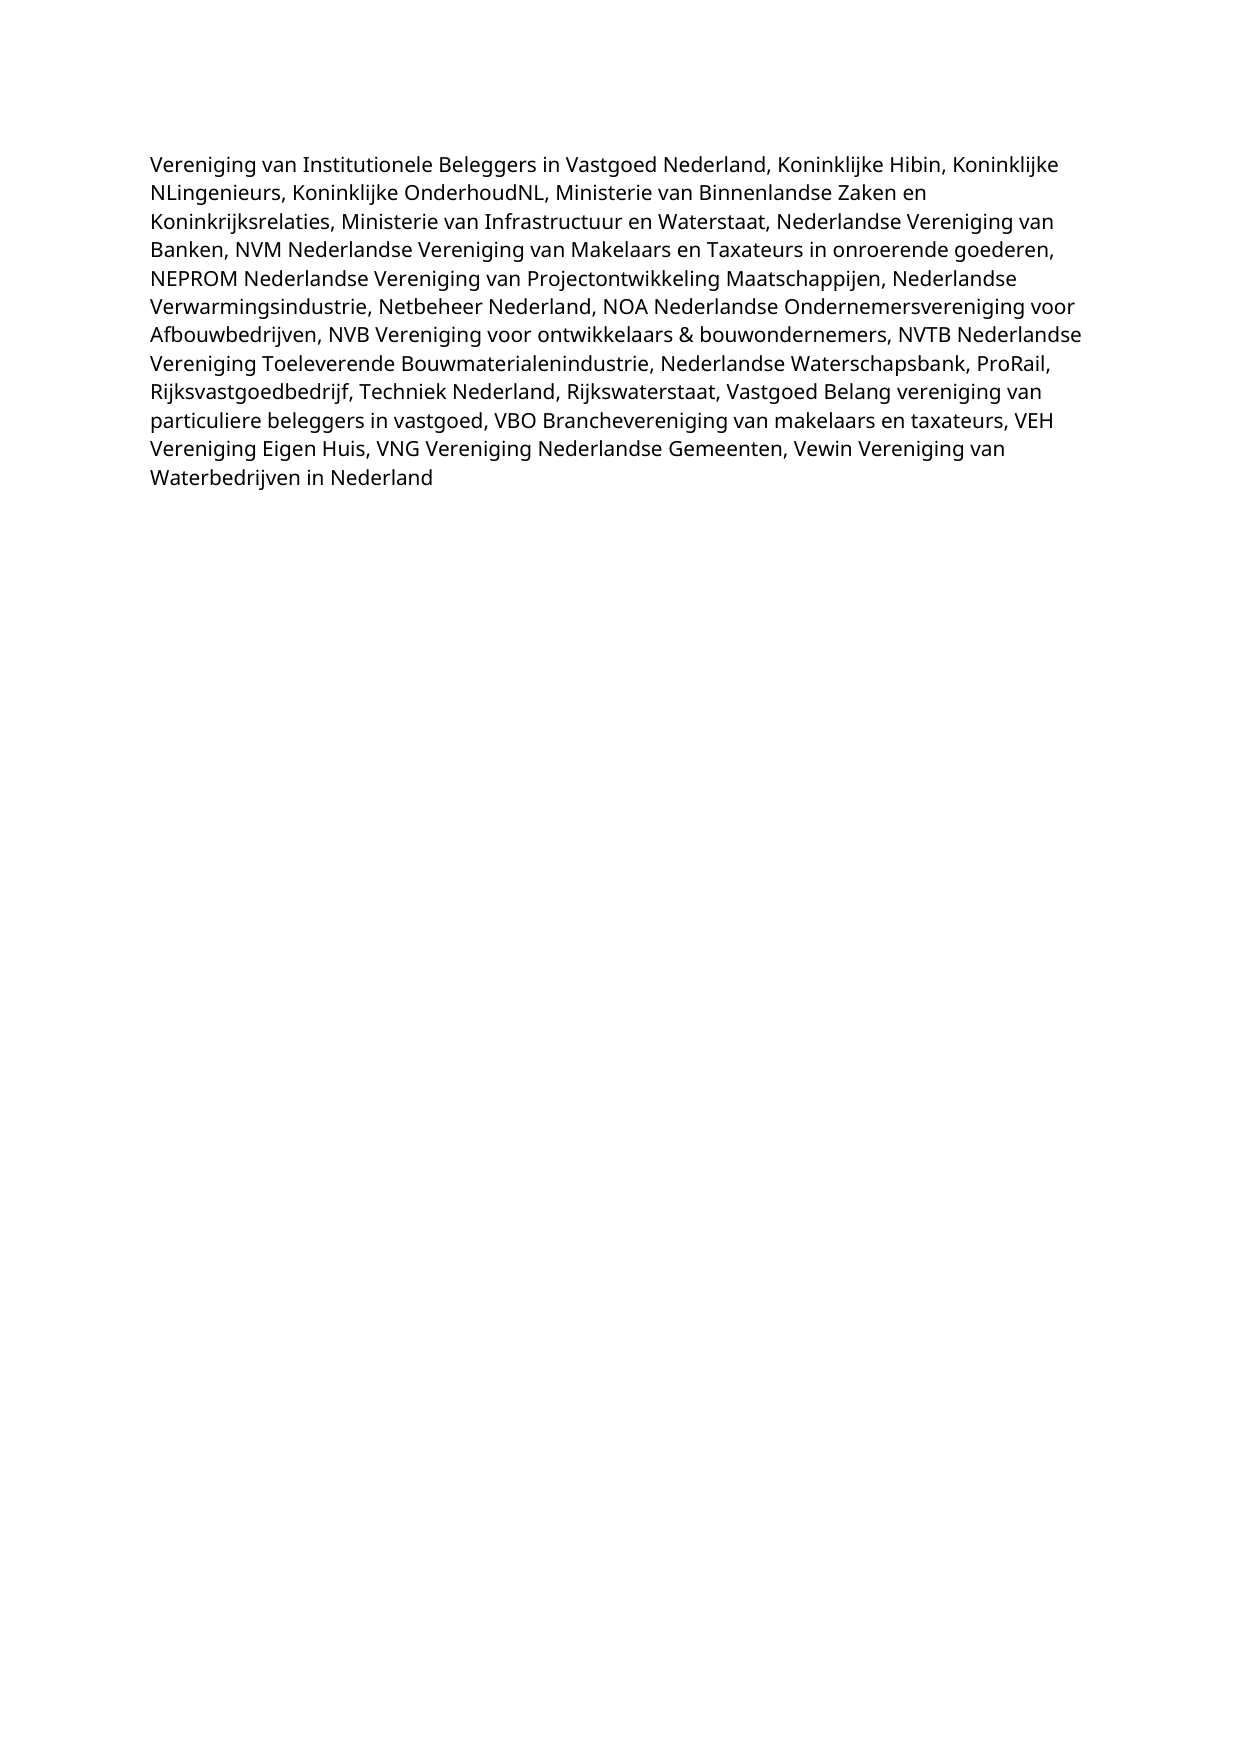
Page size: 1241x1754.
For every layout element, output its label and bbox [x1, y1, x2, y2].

text [150, 150, 1090, 491]
